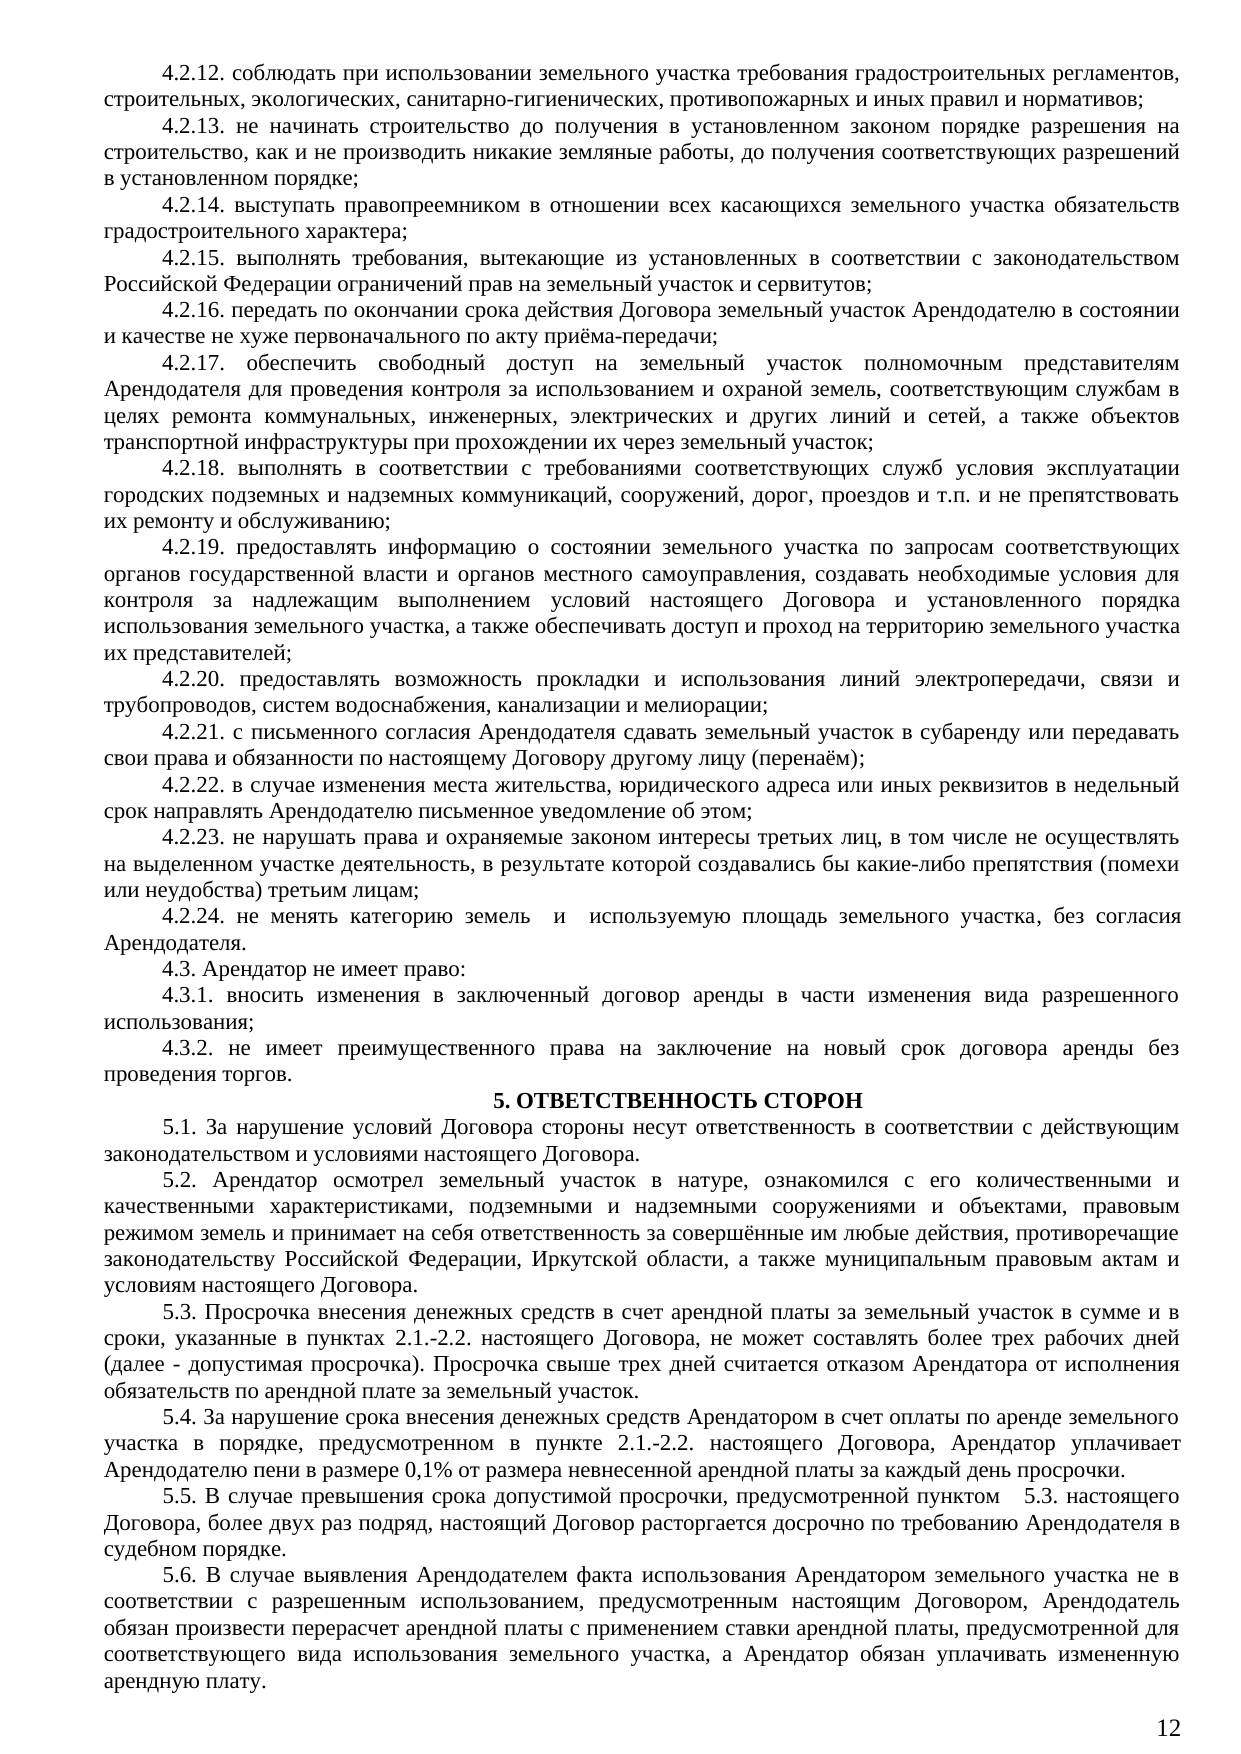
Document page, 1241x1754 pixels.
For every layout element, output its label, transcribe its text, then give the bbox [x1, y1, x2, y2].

text 4.2.17. обеспечить свободный доступ на земельный участок полномочным представителям Арендодателя для проведения контроля за использованием и охраной земель, соответствующим службам в целях ремонта коммунальных, инженерных, электрических и других линий и сетей, а также объектов транспортной инфраструктуры при прохождении их через земельный участок; [103, 349, 1181, 454]
text 4.2.13. не начинать строительство до получения в установленном законом порядке разрешения на строительство, как и не производить никакие земляные работы, до получения соответствующих разрешений в установленном порядке; [103, 112, 1181, 191]
text 4.2.18. выполнять в соответствии с требованиями соответствующих служб условия эксплуатации городских подземных и надземных коммуникаций, сооружений, дорог, проездов и т.п. и не препятствовать их ремонту и обслуживанию; [103, 454, 1181, 533]
text 5.2. Арендатор осмотрел земельный участок в натуре, ознакомился с его количественными и качественными характеристиками, подземными и надземными сооружениями и объектами, правовым режимом земель и принимает на себя ответственность за совершённые им любые действия, противоречащие законодательству Российской Федерации, Иркутской области, а также муниципальным правовым актам и условиям настоящего Договора. [103, 1166, 1181, 1298]
text 4.3. Арендатор не имеет право: [103, 955, 1181, 981]
text 5. ОТВЕТСТВЕННОСТЬ СТОРОН [103, 1087, 1181, 1113]
text 4.2.22. в случае изменения места жительства, юридического адреса или иных реквизитов в недельный срок направлять Арендодателю письменное уведомление об этом; [103, 771, 1181, 823]
text 5.3. Просрочка внесения денежных средств в счет арендной платы за земельный участок в сумме и в сроки, указанные в пунктах 2.1.-2.2. настоящего Договора, не может составлять более трех рабочих дней (далее - допустимая просрочка). Просрочка свыше трех дней считается отказом Арендатора от исполнения обязательств по арендной плате за земельный участок. [103, 1298, 1181, 1403]
text 4.2.16. передать по окончании срока действия Договора земельный участок Арендодателю в состоянии и качестве не хуже первоначального по акту приёма-передачи; [103, 296, 1181, 349]
text 4.3.1. вносить изменения в заключенный договор аренды в части изменения вида разрешенного использования; [103, 981, 1181, 1034]
text 5.4. За нарушение срока внесения денежных средств Арендатором в счет оплаты по аренде земельного участка в порядке, предусмотренном в пункте 2.1.-2.2. настоящего Договора, Арендатор уплачивает Арендодателю пени в размере 0,1% от размера невнесенной арендной платы за каждый день просрочки. [103, 1403, 1181, 1482]
text 4.2.24. не менять категорию земель и используемую площадь земельного участка, без согласия Арендодателя. [103, 902, 1181, 955]
text 4.2.12. соблюдать при использовании земельного участка требования градостроительных регламентов, строительных, экологических, санитарно-гигиенических, противопожарных и иных правил и нормативов; [103, 59, 1181, 112]
text 4.2.15. выполнять требования, вытекающие из установленных в соответствии с законодательством Российской Федерации ограничений прав на земельный участок и сервитутов; [103, 243, 1181, 296]
text 5.6. В случае выявления Арендодателем факта использования Арендатором земельного участка не в соответствии с разрешенным использованием, предусмотренным настоящим Договором, Арендодатель обязан произвести перерасчет арендной платы с применением ставки арендной платы, предусмотренной для соответствующего вида использования земельного участка, а Арендатор обязан уплачивать измененную арендную плату. [103, 1561, 1181, 1693]
text 4.3.2. не имеет преимущественного права на заключение на новый срок договора аренды без проведения торгов. [103, 1034, 1181, 1087]
text 4.2.19. предоставлять информацию о состоянии земельного участка по запросам соответствующих органов государственной власти и органов местного самоуправления, создавать необходимые условия для контроля за надлежащим выполнением условий настоящего Договора и установленного порядка использования земельного участка, а также обеспечивать доступ и проход на территорию земельного участка их представителей; [103, 533, 1181, 665]
text 4.2.21. с письменного согласия Арендодателя сдавать земельный участок в субаренду или передавать свои права и обязанности по настоящему Договору другому лицу (перенаём); [103, 718, 1181, 771]
text 4.2.20. предоставлять возможность прокладки и использования линий электропередачи, связи и трубопроводов, систем водоснабжения, канализации и мелиорации; [103, 665, 1181, 718]
text 4.2.14. выступать правопреемником в отношении всех касающихся земельного участка обязательств градостроительного характера; [103, 191, 1181, 243]
text 5.1. За нарушение условий Договора стороны несут ответственность в соответствии с действующим законодательством и условиями настоящего Договора. [103, 1113, 1181, 1166]
text 4.2.23. не нарушать права и охраняемые законом интересы третьих лиц, в том числе не осуществлять на выделенном участке деятельность, в результате которой создавались бы какие-либо препятствия (помехи или неудобства) третьим лицам; [103, 823, 1181, 902]
text 5.5. В случае превышения срока допустимой просрочки, предусмотренной пунктом 5.3. настоящего Договора, более двух раз подряд, настоящий Договор расторгается досрочно по требованию Арендодателя в судебном порядке. [103, 1482, 1181, 1561]
